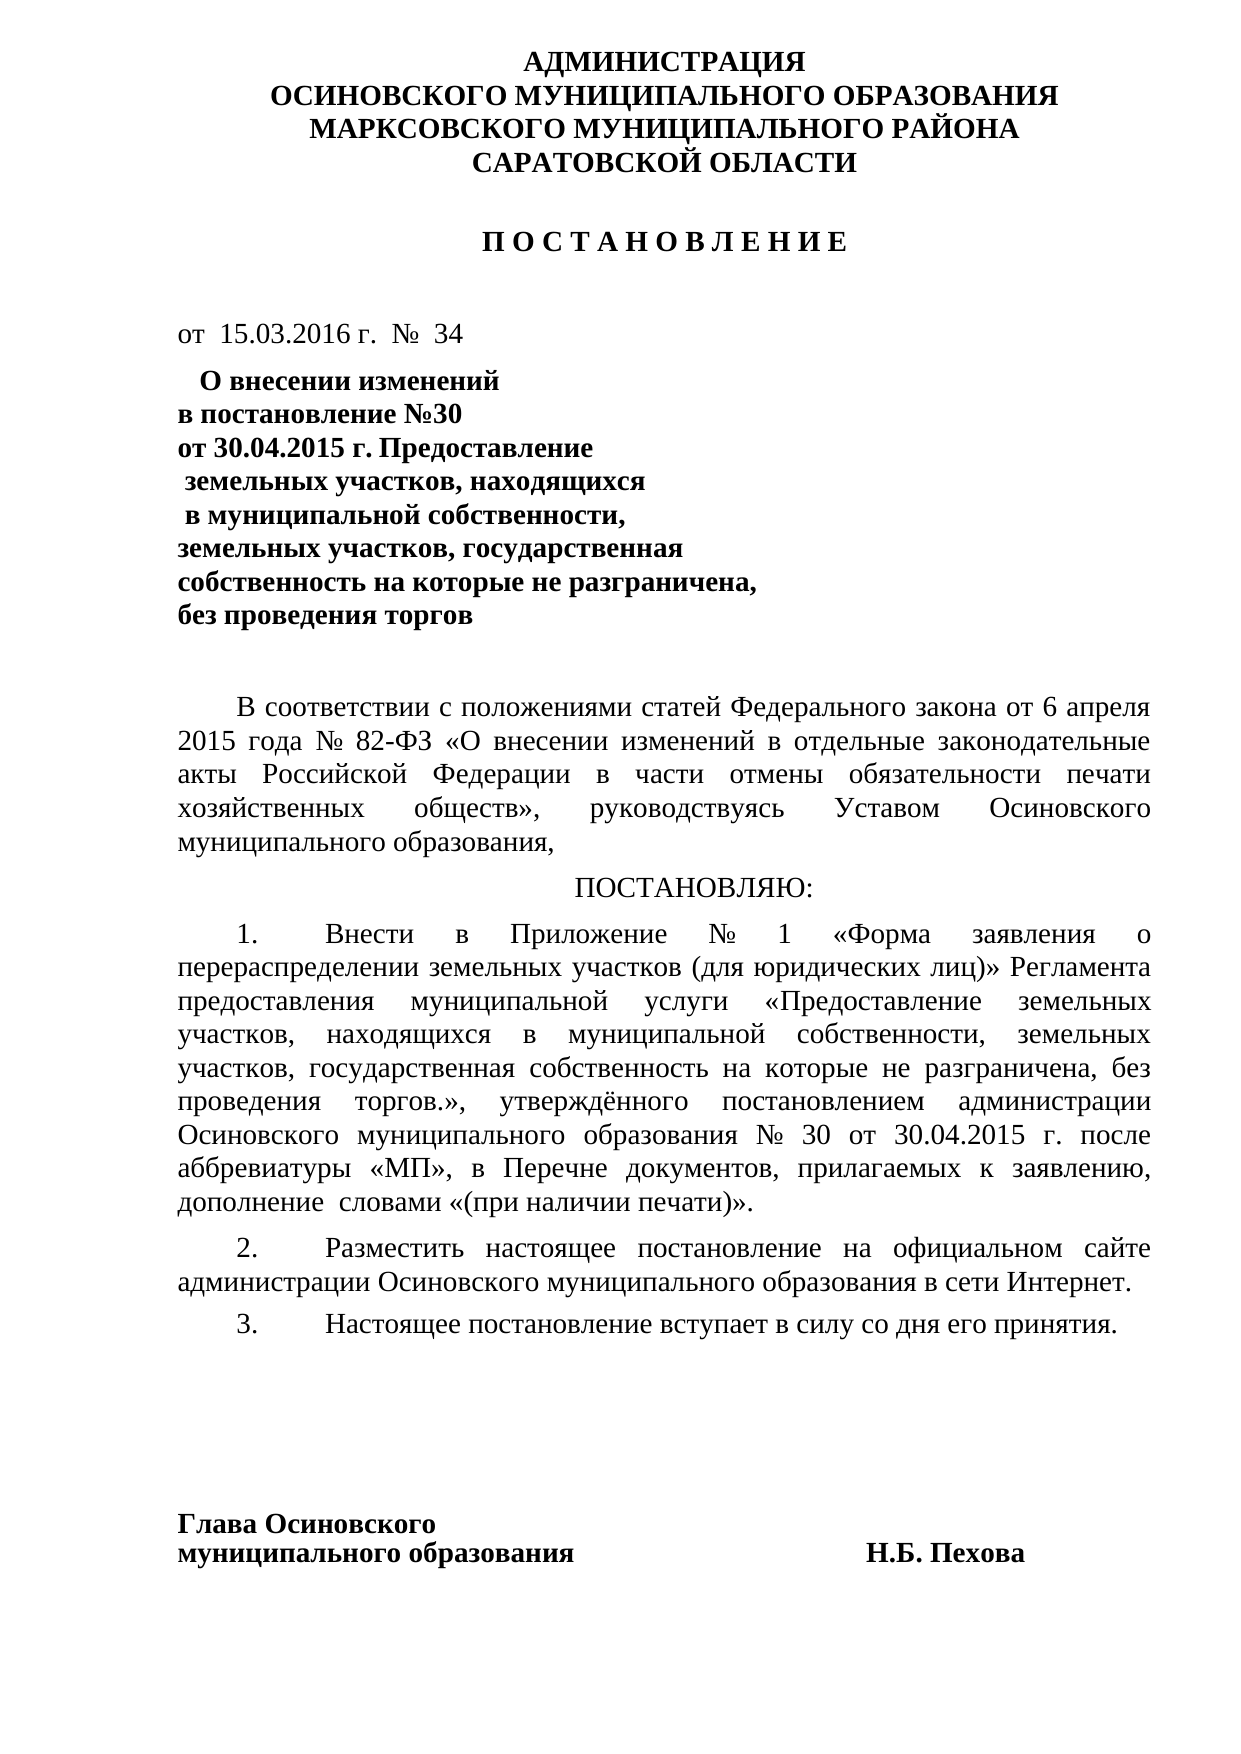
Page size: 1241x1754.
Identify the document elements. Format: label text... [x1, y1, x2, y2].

text МАРКСОВСКОГО МУНИЦИПАЛЬНОГО РАЙОНА [177, 111, 1152, 145]
text ОСИНОВСКОГО МУНИЦИПАЛЬНОГО ОБРАЗОВАНИЯ [177, 78, 1152, 111]
text П О С Т А Н О В Л Е Н И Е [177, 224, 1152, 258]
text ПОСТАНОВЛЯЮ: [177, 870, 1152, 903]
text В соответствии с положениями статей Федерального закона от 6 апреля 2015 года № 82-ФЗ «О внесении изменений в отдельные законодательные акты Российской Федерации в части отмены обязательности печати хозяйственных обществ», руководствуясь Уставом Осиновского муниципального образования, [177, 689, 1152, 857]
text САРАТОВСКОЙ ОБЛАСТИ [177, 145, 1152, 178]
list Разместить настоящее постановление на официальном сайте администрации Осиновского муниципального образования в сети Интернет. [177, 1230, 1152, 1297]
list Внести в Приложение № 1 «Форма заявления о перераспределении земельных участков (для юридических лиц)» Регламента предоставления муниципальной услуги «Предоставление земельных участков, находящихся в муниципальной собственности, земельных участков, государственная собственность на которые не разграничена, без проведения торгов.», утверждённого постановлением администрации Осиновского муниципального образования № 30 от 30.04.2015 г. после аббревиатуры «МП», в Перечне документов, прилагаемых к заявлению, дополнение словами «(при наличии печати)». [177, 916, 1152, 1218]
text Глава Осиновского муниципального образования Н.Б. Пехова [177, 1510, 1152, 1568]
text АДМИНИСТРАЦИЯ [177, 44, 1152, 78]
text О внесении изменений в постановление №30 от 30.04.2015 г. Предоставление земельных участков, находящихся в муниципальной собственности, земельных участков, государственная собственность на которые не разграничена, без проведения торгов [177, 363, 1152, 631]
list Настоящее постановление вступает в силу со дня его принятия. [177, 1310, 1152, 1339]
text от 15.03.2016 г. № 34 [177, 317, 1152, 350]
